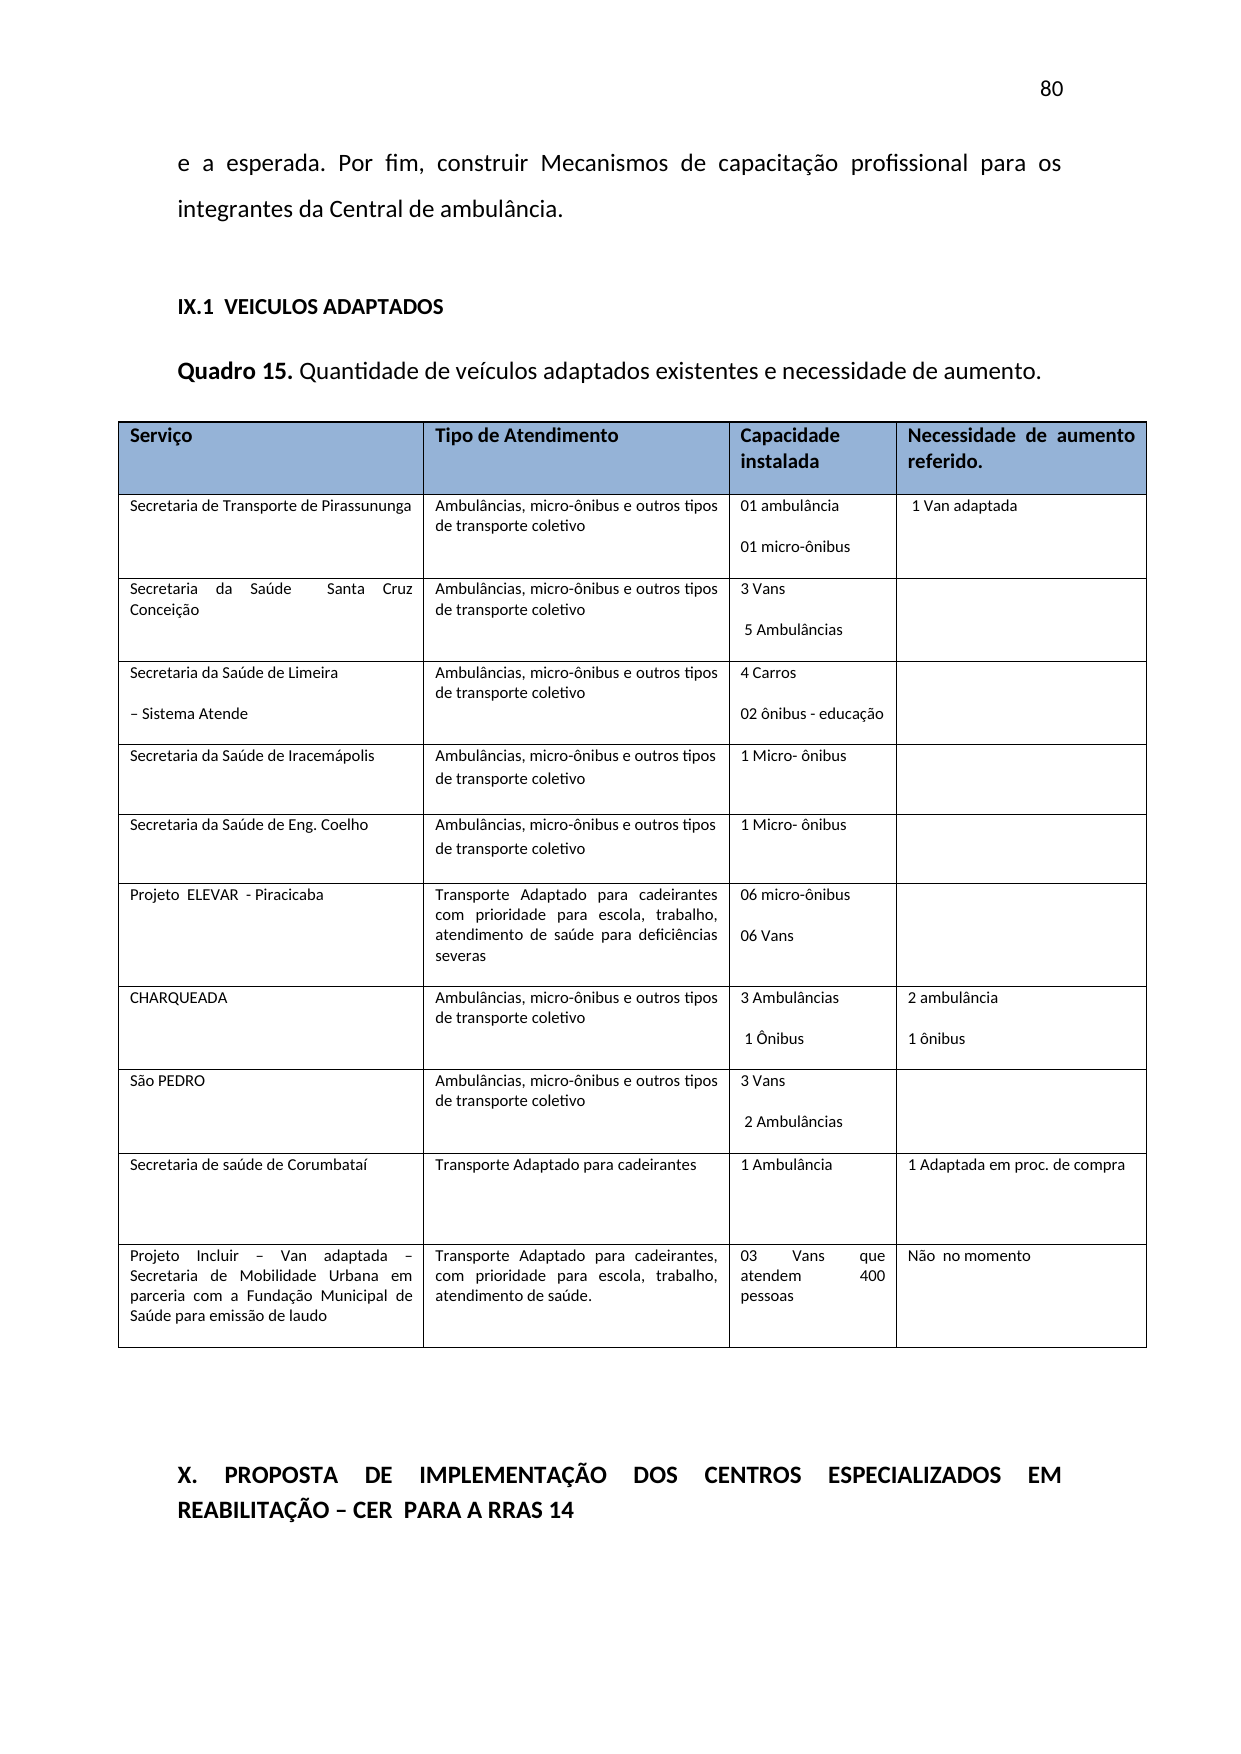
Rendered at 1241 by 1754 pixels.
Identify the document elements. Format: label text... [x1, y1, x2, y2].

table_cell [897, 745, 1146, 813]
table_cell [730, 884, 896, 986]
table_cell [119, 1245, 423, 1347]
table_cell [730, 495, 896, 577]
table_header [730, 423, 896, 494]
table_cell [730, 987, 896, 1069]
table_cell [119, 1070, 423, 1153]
text X. PROPOSTA DE IMPLEMENTAÇÃO DOS CENTROS ESPECIALIZADOS EM REABILITAÇÃO – CER PARA A RRAS 14 [177, 1459, 1063, 1525]
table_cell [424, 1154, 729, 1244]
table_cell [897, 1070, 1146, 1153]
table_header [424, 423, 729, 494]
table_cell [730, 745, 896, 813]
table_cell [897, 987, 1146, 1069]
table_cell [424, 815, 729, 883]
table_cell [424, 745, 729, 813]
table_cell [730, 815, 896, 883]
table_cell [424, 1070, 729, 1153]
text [177, 148, 1063, 224]
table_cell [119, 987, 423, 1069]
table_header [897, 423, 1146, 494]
text IX.1 VEICULOS ADAPTADOS [177, 292, 1063, 320]
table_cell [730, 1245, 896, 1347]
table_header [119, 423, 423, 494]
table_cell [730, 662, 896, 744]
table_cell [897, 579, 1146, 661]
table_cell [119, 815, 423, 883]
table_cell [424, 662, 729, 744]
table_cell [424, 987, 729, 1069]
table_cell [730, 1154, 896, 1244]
text Quadro 15. Quantidade de veículos adaptados existentes e necessidade de aumento. [177, 355, 1063, 385]
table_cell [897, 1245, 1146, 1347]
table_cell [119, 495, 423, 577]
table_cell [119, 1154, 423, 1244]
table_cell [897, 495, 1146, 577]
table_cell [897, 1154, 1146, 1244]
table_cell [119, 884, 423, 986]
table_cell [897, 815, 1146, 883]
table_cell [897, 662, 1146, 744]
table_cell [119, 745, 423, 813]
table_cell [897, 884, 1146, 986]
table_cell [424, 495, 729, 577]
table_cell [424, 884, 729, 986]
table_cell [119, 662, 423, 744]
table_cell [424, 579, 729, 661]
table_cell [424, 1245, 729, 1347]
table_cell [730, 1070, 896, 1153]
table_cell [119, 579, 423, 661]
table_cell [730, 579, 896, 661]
